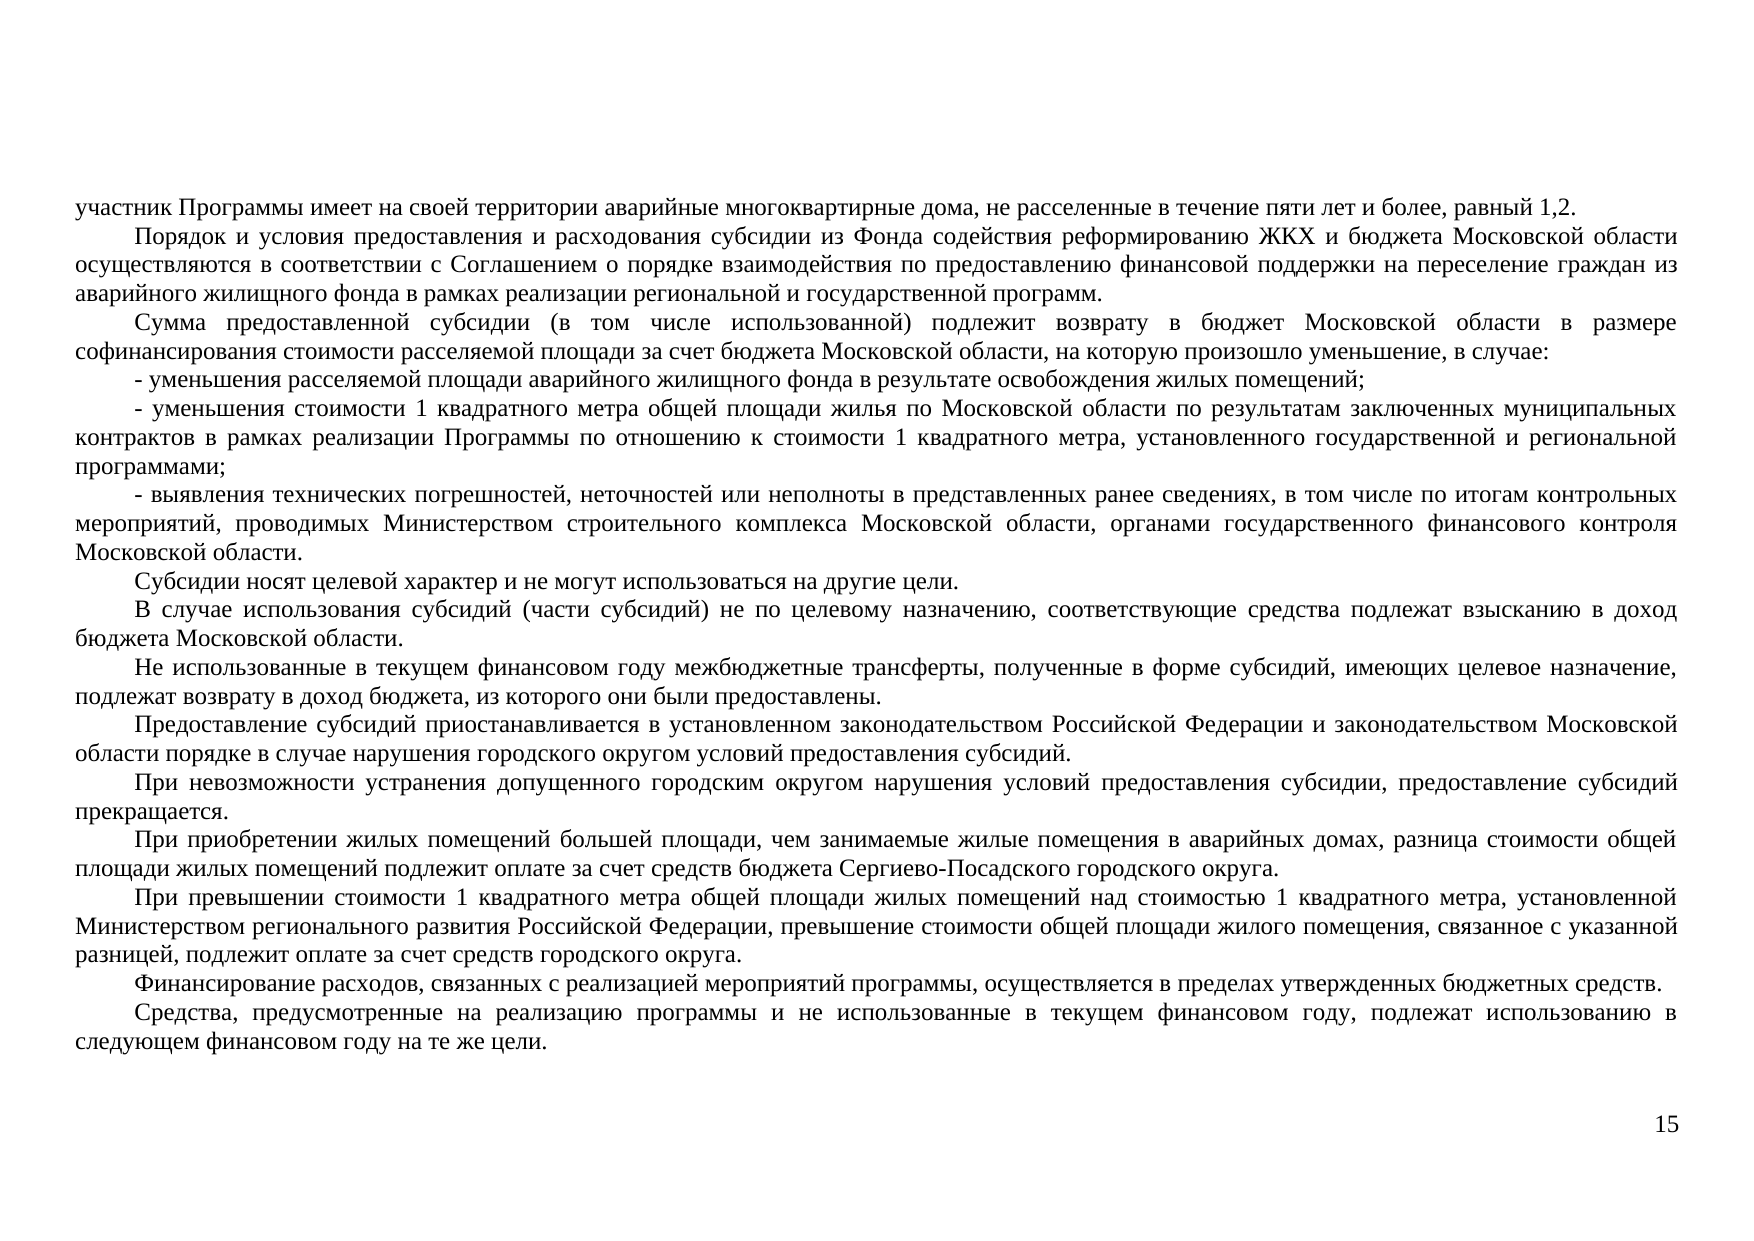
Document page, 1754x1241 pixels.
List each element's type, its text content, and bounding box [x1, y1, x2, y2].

text Средства, предусмотренные на реализацию программы и не использованные в текущем финансовом году, подлежат использованию в следующем финансовом году на те же цели. [75, 997, 1679, 1054]
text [75, 192, 1679, 221]
text Предоставление субсидий приостанавливается в установленном законодательством Российской Федерации и законодательством Московской области порядке в случае нарушения городского округом условий предоставления субсидий. [75, 709, 1679, 767]
text При невозможности устранения допущенного городским округом нарушения условий предоставления субсидии, предоставление субсидий прекращается. [75, 767, 1679, 824]
text Сумма предоставленной субсидии (в том числе использованной) подлежит возврату в бюджет Московской области в размере софинансирования стоимости расселяемой площади за счет бюджета Московской области, на которую произошло уменьшение, в случае: [75, 307, 1679, 364]
text Субсидии носят целевой характер и не могут использоваться на другие цели. [75, 566, 1679, 594]
text В случае использования субсидий (части субсидий) не по целевому назначению, соответствующие средства подлежат взысканию в доход бюджета Московской области. [75, 594, 1679, 652]
text - уменьшения расселяемой площади аварийного жилищного фонда в результате освобождения жилых помещений; [75, 364, 1679, 393]
text При превышении стоимости 1 квадратного метра общей площади жилых помещений над стоимостью 1 квадратного метра, установленной Министерством регионального развития Российской Федерации, превышение стоимости общей площади жилого помещения, связанное с указанной разницей, подлежит оплате за счет средств городского округа. [75, 882, 1679, 968]
text При приобретении жилых помещений большей площади, чем занимаемые жилые помещения в аварийных домах, разница стоимости общей площади жилых помещений подлежит оплате за счет средств бюджета Сергиево-Посадского городского округа. [75, 824, 1679, 882]
text Финансирование расходов, связанных с реализацией мероприятий программы, осуществляется в пределах утвержденных бюджетных средств. [75, 968, 1679, 997]
text - уменьшения стоимости 1 квадратного метра общей площади жилья по Московской области по результатам заключенных муниципальных контрактов в рамках реализации Программы по отношению к стоимости 1 квадратного метра, установленного государственной и региональной программами; [75, 393, 1679, 479]
text Не использованные в текущем финансовом году межбюджетные трансферты, полученные в форме субсидий, имеющих целевое назначение, подлежат возврату в доход бюджета, из которого они были предоставлены. [75, 652, 1679, 709]
text Порядок и условия предоставления и расходования субсидии из Фонда содействия реформированию ЖКХ и бюджета Московской области осуществляются в соответствии с Соглашением о порядке взаимодействия по предоставлению финансовой поддержки на переселение граждан из аварийного жилищного фонда в рамках реализации региональной и государственной программ. [75, 221, 1679, 307]
text - выявления технических погрешностей, неточностей или неполноты в представленных ранее сведениях, в том числе по итогам контрольных мероприятий, проводимых Министерством строительного комплекса Московской области, органами государственного финансового контроля Московской области. [75, 479, 1679, 566]
